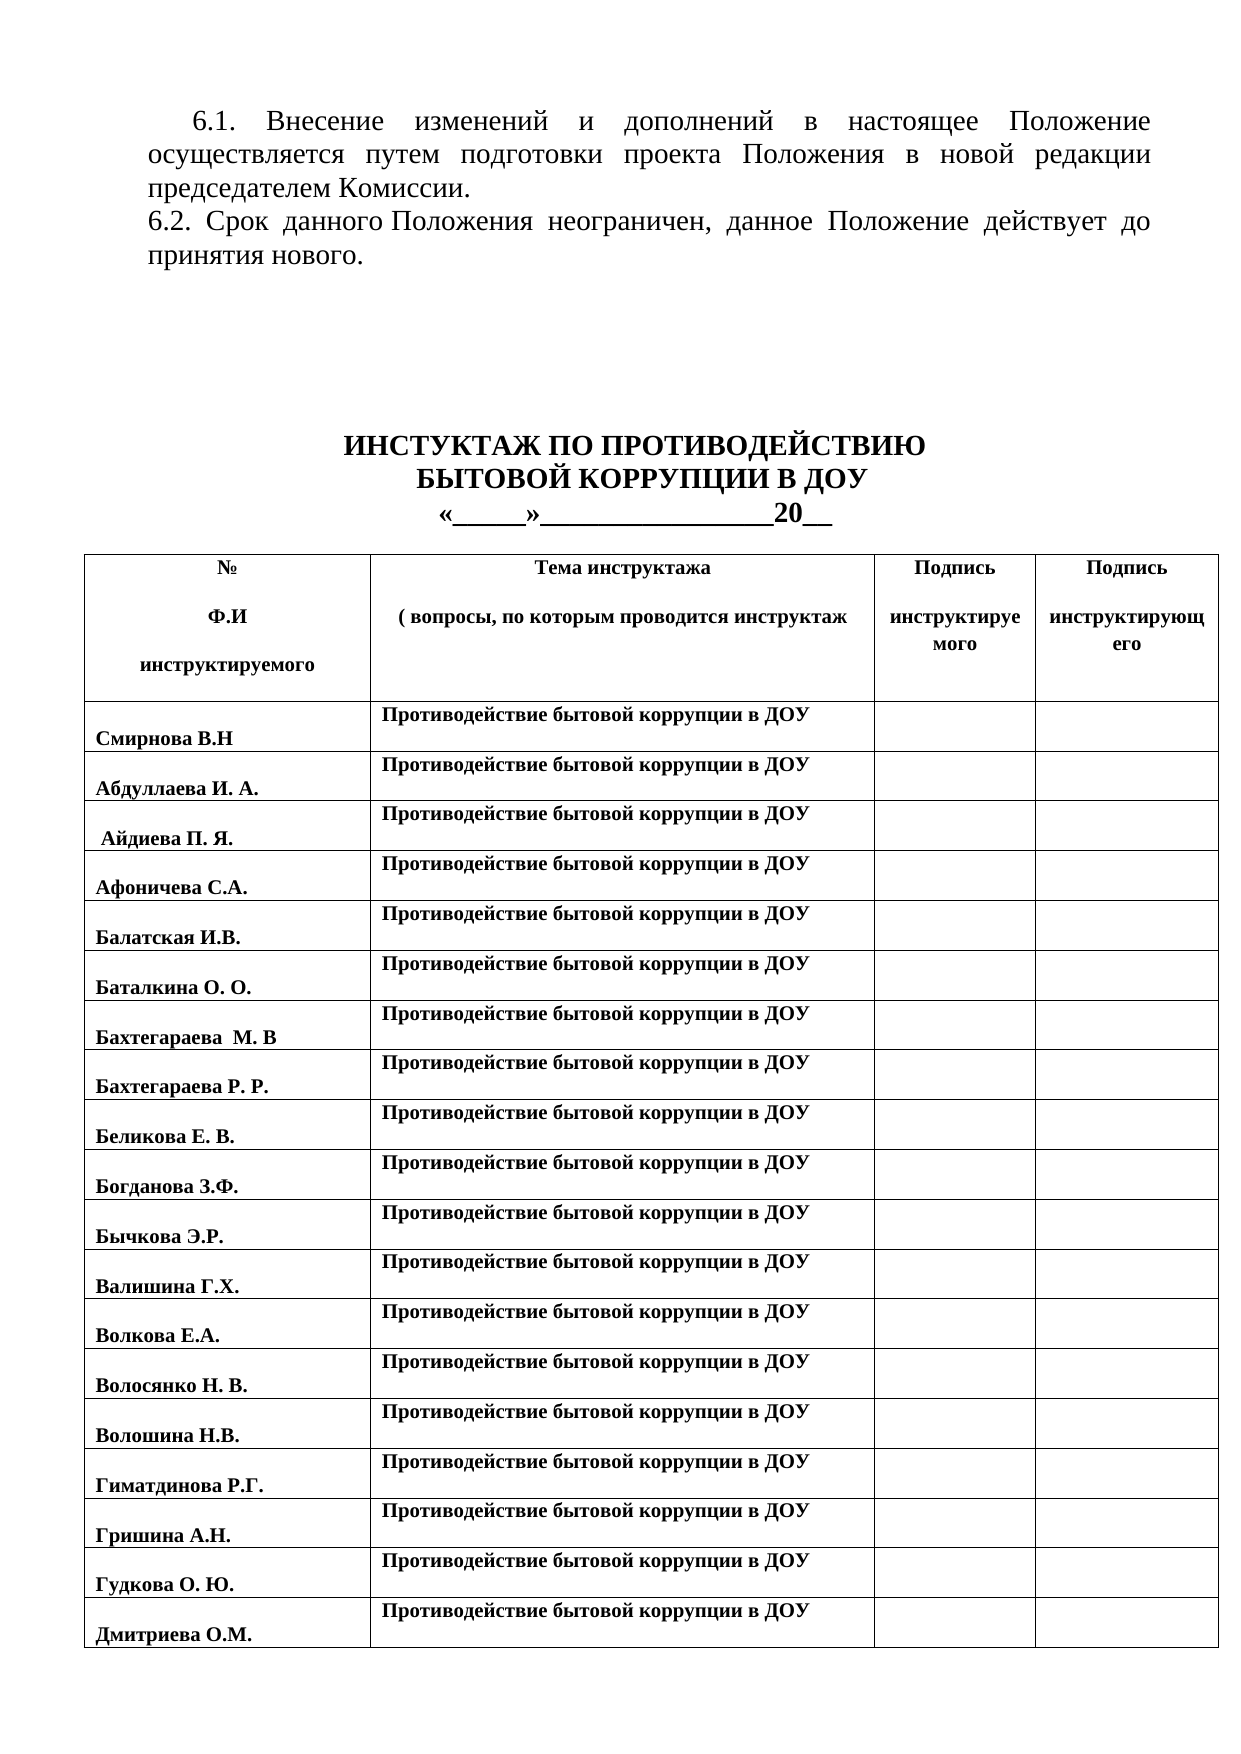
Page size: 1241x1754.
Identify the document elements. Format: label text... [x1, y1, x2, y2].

table_cell Противодействие бытовой коррупции в ДОУ [371, 1499, 874, 1547]
table_cell [1036, 801, 1218, 850]
table_cell Волосянко Н. В. [85, 1349, 370, 1398]
table_cell [875, 901, 1035, 950]
table_header Подпись инструктируемого [875, 555, 1035, 701]
table_cell [1036, 951, 1218, 999]
table_cell Противодействие бытовой коррупции в ДОУ [371, 951, 874, 999]
table_cell [1036, 1548, 1218, 1597]
table_cell [1036, 1349, 1218, 1398]
table_cell [875, 1250, 1035, 1298]
table_cell [875, 1598, 1035, 1647]
table_cell Бычкова Э.Р. [85, 1200, 370, 1248]
table_cell Противодействие бытовой коррупции в ДОУ [371, 1050, 874, 1099]
table_header № Ф.И инструктируемого [85, 555, 370, 701]
table_cell Волошина Н.В. [85, 1399, 370, 1448]
table_cell [1036, 1449, 1218, 1497]
table_cell Богданова З.Ф. [85, 1150, 370, 1199]
table_cell Гришина А.Н. [85, 1499, 370, 1547]
table_cell Противодействие бытовой коррупции в ДОУ [371, 1100, 874, 1149]
table_cell Противодействие бытовой коррупции в ДОУ [371, 1200, 874, 1248]
table_cell Абдуллаева И. А. [85, 752, 370, 800]
table_cell [1036, 901, 1218, 950]
table_cell [875, 1399, 1035, 1448]
table_cell [1036, 1250, 1218, 1298]
table_cell Противодействие бытовой коррупции в ДОУ [371, 851, 874, 900]
table_cell [875, 1548, 1035, 1597]
text 6.1. Внесение изменений и дополнений в настоящее Положение осуществляется путем подготовки проекта Положения в новой редакции председателем Комиссии. [148, 103, 1152, 203]
table_cell [875, 1299, 1035, 1348]
table_cell [875, 1449, 1035, 1497]
table_cell [875, 1100, 1035, 1149]
table_header Подпись инструктирующего [1036, 555, 1218, 701]
table_cell [1036, 1001, 1218, 1049]
table_cell Бахтегараева М. В [85, 1001, 370, 1049]
table_cell [875, 752, 1035, 800]
table_cell Противодействие бытовой коррупции в ДОУ [371, 1299, 874, 1348]
table_cell [1036, 1399, 1218, 1448]
table_cell Балатская И.В. [85, 901, 370, 950]
text 6.2. Срок данного Положения неограничен, данное Положение действует до принятия нового. [148, 203, 1152, 270]
table_cell Противодействие бытовой коррупции в ДОУ [371, 801, 874, 850]
table_cell [875, 1050, 1035, 1099]
table_cell Гудкова О. Ю. [85, 1548, 370, 1597]
table_cell [875, 1150, 1035, 1199]
table_cell [1036, 851, 1218, 900]
table_cell Смирнова В.Н [85, 702, 370, 751]
table_cell Противодействие бытовой коррупции в ДОУ [371, 1001, 874, 1049]
text БЫТОВОЙ КОРРУПЦИИ В ДОУ [118, 461, 1152, 495]
table_cell [875, 702, 1035, 751]
table_cell Гиматдинова Р.Г. [85, 1449, 370, 1497]
table_cell Противодействие бытовой коррупции в ДОУ [371, 702, 874, 751]
table_cell [1036, 1150, 1218, 1199]
table_cell Противодействие бытовой коррупции в ДОУ [371, 752, 874, 800]
table_cell [1036, 1299, 1218, 1348]
table_cell Афоничева С.А. [85, 851, 370, 900]
text «_____»________________20__ [118, 495, 1152, 528]
table_cell Айдиева П. Я. [85, 801, 370, 850]
table_cell Противодействие бытовой коррупции в ДОУ [371, 1150, 874, 1199]
table_cell Противодействие бытовой коррупции в ДОУ [371, 1548, 874, 1597]
table_cell [1036, 1100, 1218, 1149]
table_cell [1036, 1200, 1218, 1248]
table_cell Волкова Е.А. [85, 1299, 370, 1348]
table_cell Противодействие бытовой коррупции в ДОУ [371, 1349, 874, 1398]
table_cell Беликова Е. В. [85, 1100, 370, 1149]
table_cell [875, 1200, 1035, 1248]
table_cell Дмитриева О.М. [85, 1598, 370, 1647]
table_cell Противодействие бытовой коррупции в ДОУ [371, 901, 874, 950]
table_cell Бахтегараева Р. Р. [85, 1050, 370, 1099]
table_cell [875, 1001, 1035, 1049]
table_cell Противодействие бытовой коррупции в ДОУ [371, 1399, 874, 1448]
table_cell Валишина Г.Х. [85, 1250, 370, 1298]
table_header Тема инструктажа ( вопросы, по которым проводится инструктаж [371, 555, 874, 701]
table_cell [1036, 702, 1218, 751]
table_cell [1036, 752, 1218, 800]
table_cell [875, 801, 1035, 850]
table_cell Противодействие бытовой коррупции в ДОУ [371, 1449, 874, 1497]
table_cell Противодействие бытовой коррупции в ДОУ [371, 1250, 874, 1298]
table_cell Баталкина О. О. [85, 951, 370, 999]
table_cell [875, 1349, 1035, 1398]
table_cell [1036, 1050, 1218, 1099]
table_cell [371, 1598, 874, 1647]
table_cell [875, 851, 1035, 900]
table_cell [875, 951, 1035, 999]
table_cell [875, 1499, 1035, 1547]
text ИНСТУКТАЖ ПО ПРОТИВОДЕЙСТВИЮ [118, 428, 1152, 461]
table_cell [1036, 1598, 1218, 1647]
table_cell [1036, 1499, 1218, 1547]
